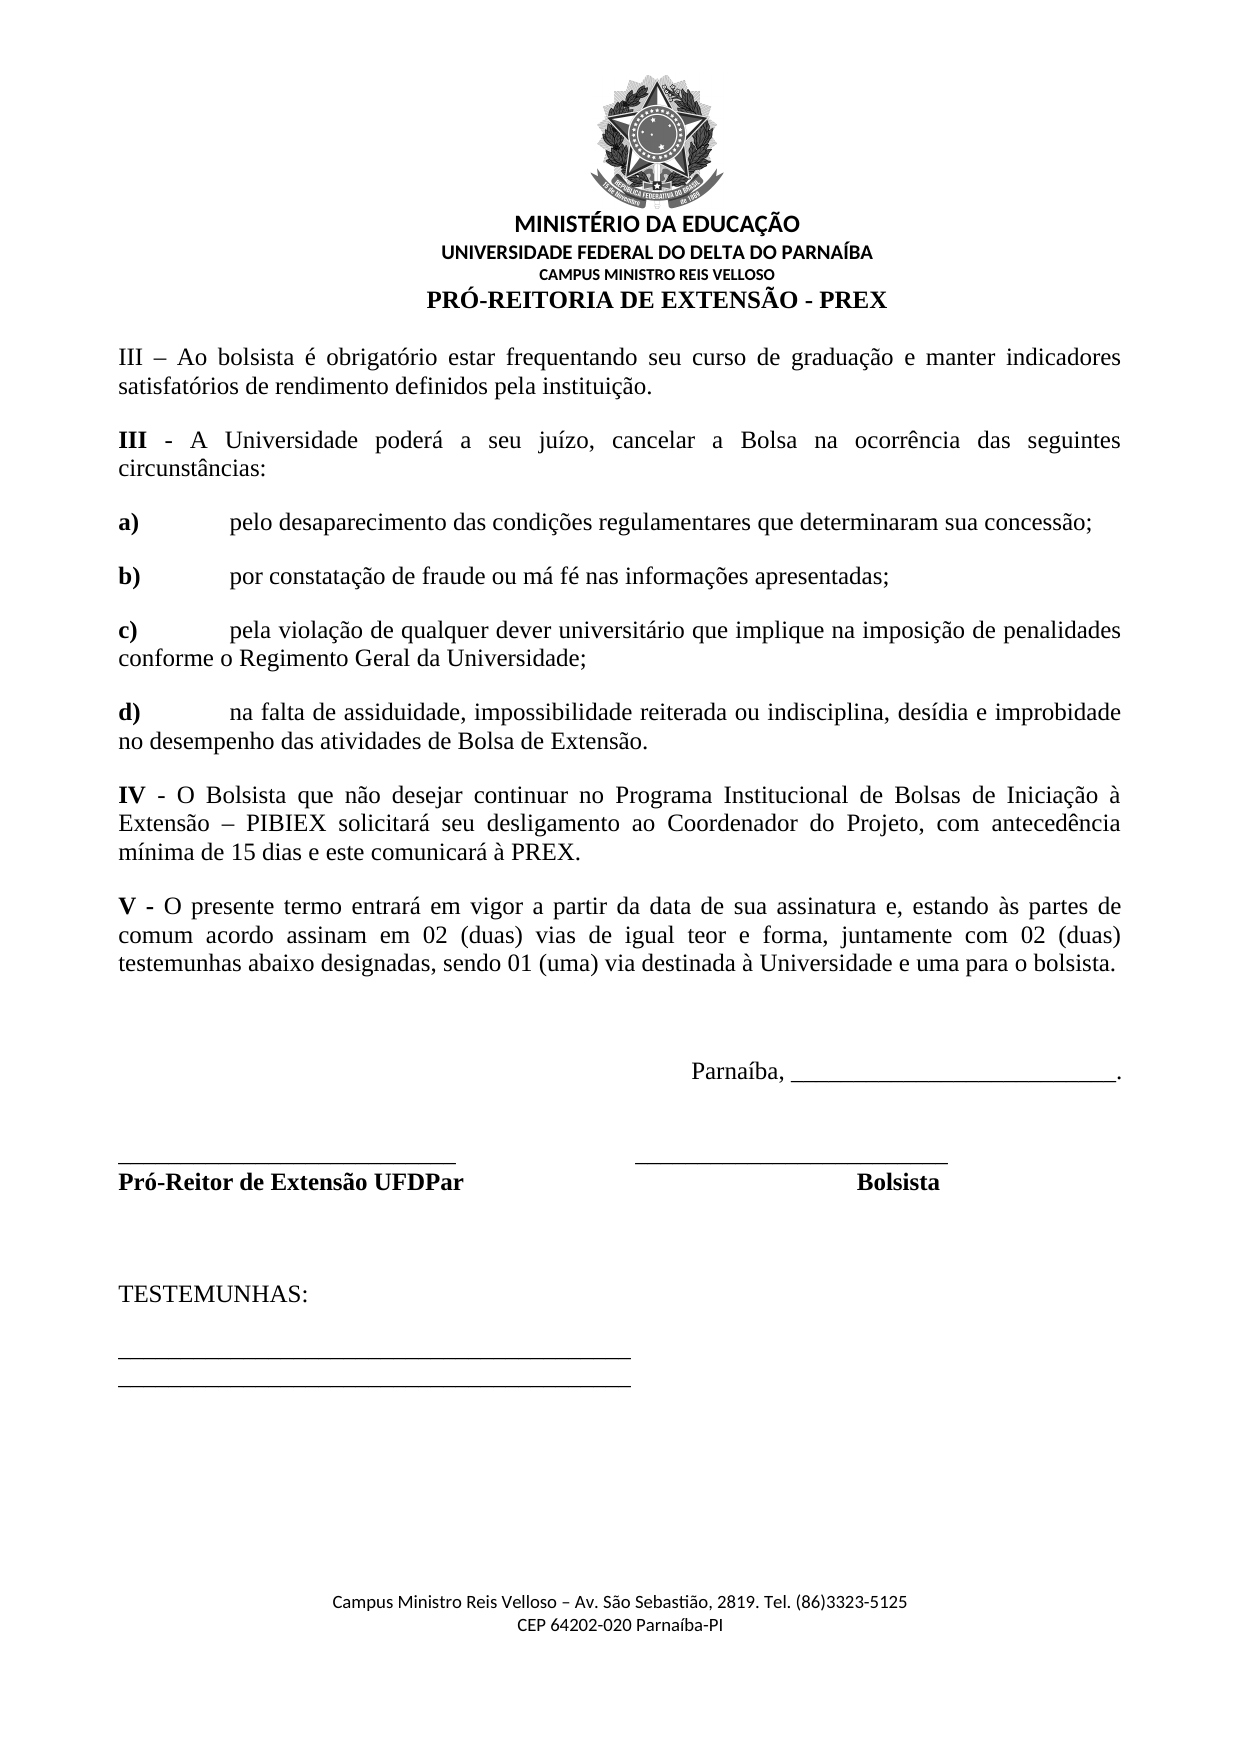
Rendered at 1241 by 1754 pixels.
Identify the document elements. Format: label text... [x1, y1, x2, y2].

picture [590, 75, 724, 209]
text III – Ao bolsista é obrigatório estar frequentando seu curso de graduação e manter indicadores satisfatórios de rendimento definidos pela instituição. [118, 342, 1122, 400]
text ___________________________ _________________________ [118, 1138, 1122, 1167]
text V - O presente termo entrará em vigor a partir da data de sua assinatura e, estando às partes de comum acordo assinam em 02 (duas) vias de igual teor e forma, juntamente com 02 (duas) testemunhas abaixo designadas, sendo 01 (uma) via destinada à Universidade e uma para o bolsista. [118, 891, 1122, 977]
text _________________________________________ [118, 1333, 1122, 1361]
subtitle Pró-Reitor de Extensão UFDPar Bolsista [118, 1167, 1122, 1196]
text _________________________________________ [118, 1361, 1122, 1390]
text IV - O Bolsista que não desejar continuar no Programa Institucional de Bolsas de Iniciação à Extensão – PIBIEX solicitará seu desligamento ao Coordenador do Projeto, com antecedência mínima de 15 dias e este comunicará à PREX. [118, 780, 1122, 866]
text Parnaíba, __________________________. [118, 1056, 1122, 1085]
list pelo desaparecimento das condições regulamentares que determinaram sua concessão; [118, 507, 1122, 536]
list pela violação de qualquer dever universitário que implique na imposição de penalidades conforme o Regimento Geral da Universidade; [118, 615, 1122, 672]
text III - A Universidade poderá a seu juízo, cancelar a Bolsa na ocorrência das seguintes circunstâncias: [118, 425, 1122, 482]
text TESTEMUNHAS: [118, 1279, 1122, 1308]
list na falta de assiduidade, impossibilidade reiterada ou indisciplina, desídia e improbidade no desempenho das atividades de Bolsa de Extensão. [118, 697, 1122, 755]
list por constatação de fraude ou má fé nas informações apresentadas; [118, 561, 1122, 590]
